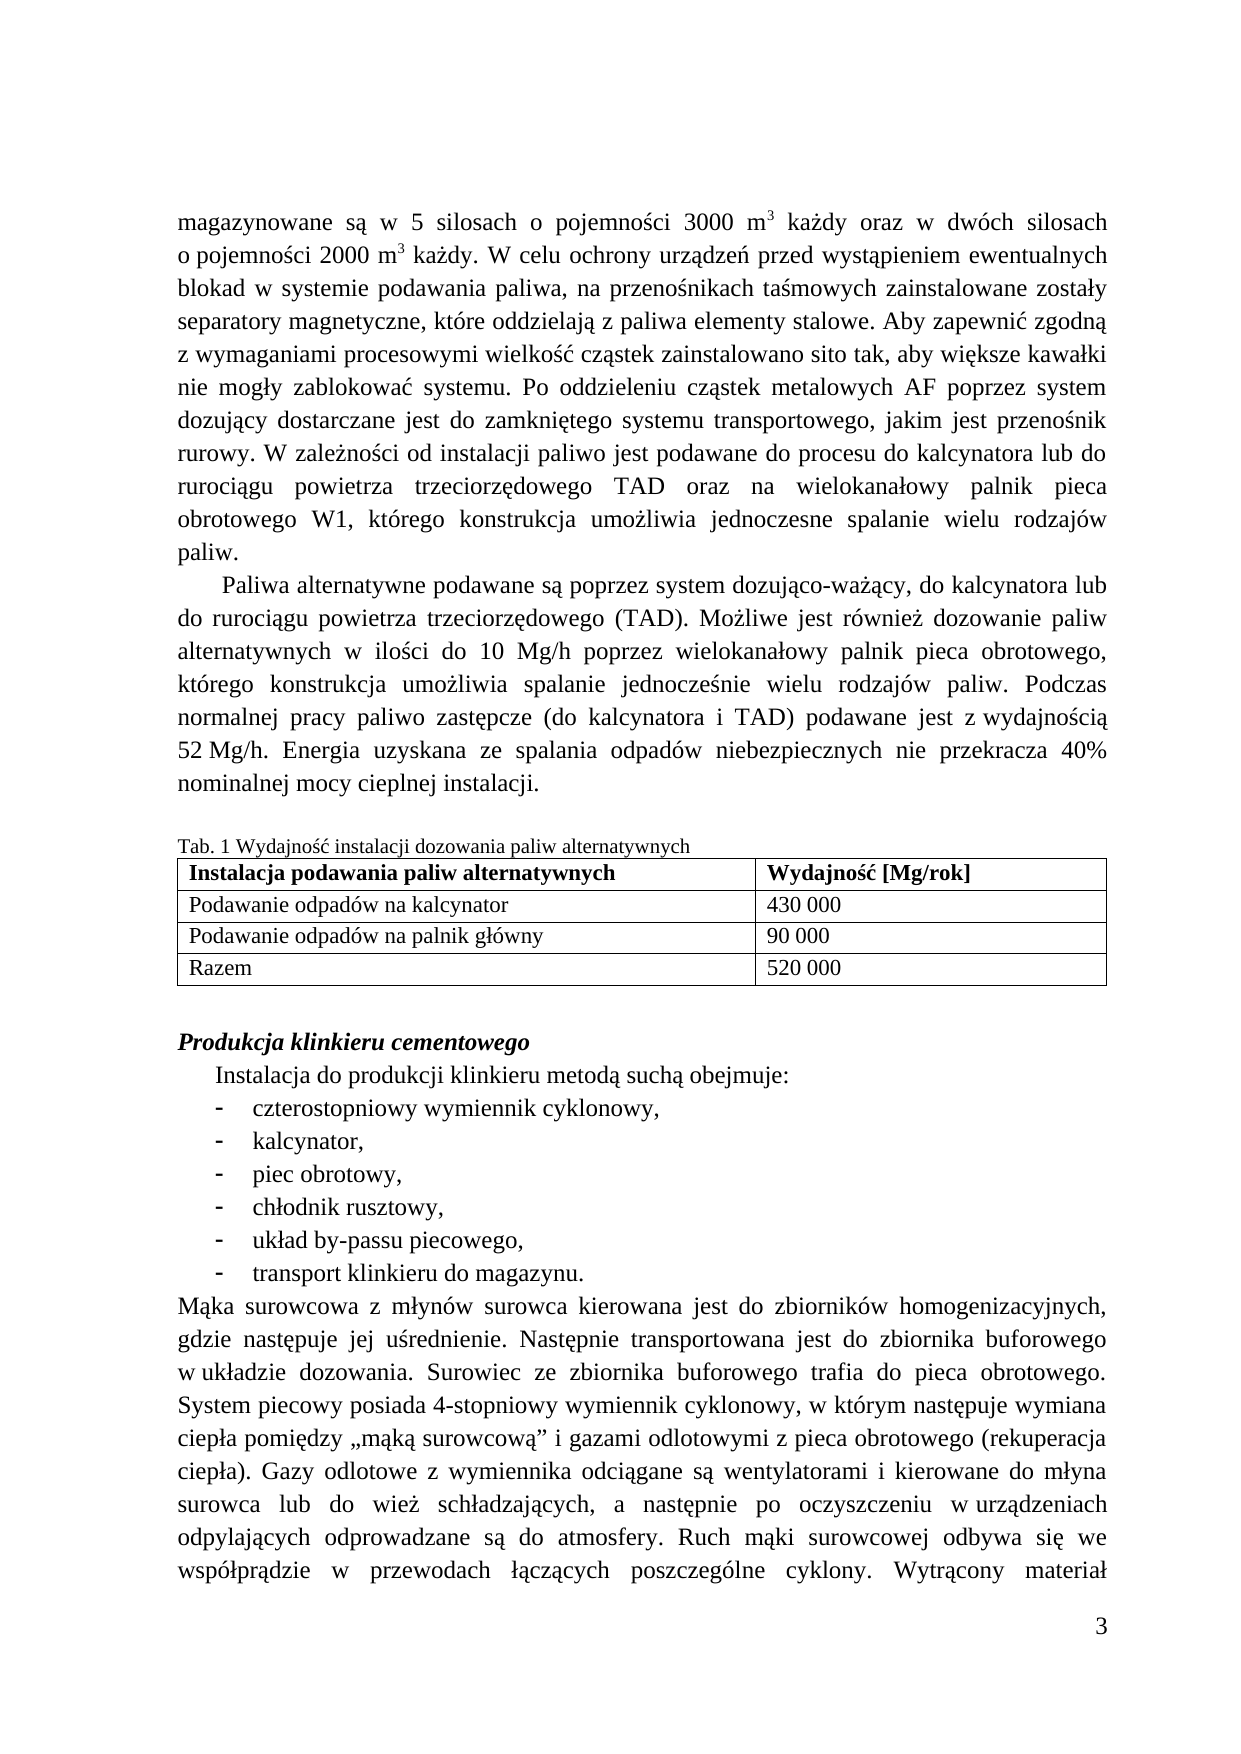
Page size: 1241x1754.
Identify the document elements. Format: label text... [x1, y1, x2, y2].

table_cell Podawanie odpadów na palnik główny [178, 923, 755, 953]
table_header Wydajność [Mg/rok] [756, 859, 1106, 890]
list piec obrotowy, [215, 1159, 1107, 1188]
list chłodnik rusztowy, [215, 1192, 1107, 1221]
table_header Instalacja podawania paliw alternatywnych [178, 859, 755, 890]
list układ by-passu piecowego, [215, 1225, 1107, 1254]
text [177, 207, 1108, 566]
text Tab. 1 Wydajność instalacji dozowania paliw alternatywnych [177, 834, 1108, 858]
list transport klinkieru do magazynu. [215, 1258, 1107, 1287]
list czterostopniowy wymiennik cyklonowy, [215, 1093, 1107, 1122]
list kalcynator, [215, 1126, 1107, 1155]
table_cell 90 000 [756, 923, 1106, 953]
text Paliwa alternatywne podawane są poprzez system dozująco-ważący, do kalcynatora lub do rurociągu powietrza trzeciorzędowego (TAD). Możliwe jest również dozowanie paliw alternatywnych w ilości do 10 Mg/h poprzez wielokanałowy palnik pieca obrotowego, którego konstrukcja umożliwia spalanie jednocześnie wielu rodzajów paliw. Podczas normalnej pracy paliwo zastępcze (do kalcynatora i TAD) podawane jest z wydajnością 52 Mg/h. Energia uzyskana ze spalania odpadów niebezpiecznych nie przekracza 40% nominalnej mocy cieplnej instalacji. [177, 570, 1108, 797]
table_cell Podawanie odpadów na kalcynator [178, 891, 755, 922]
text Instalacja do produkcji klinkieru metodą suchą obejmuje: [177, 1060, 1107, 1089]
table_cell Razem [178, 954, 755, 985]
table_cell 430 000 [756, 891, 1106, 922]
table_cell 520 000 [756, 954, 1106, 985]
text Produkcja klinkieru cementowego [177, 1027, 1107, 1056]
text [177, 1291, 1107, 1584]
